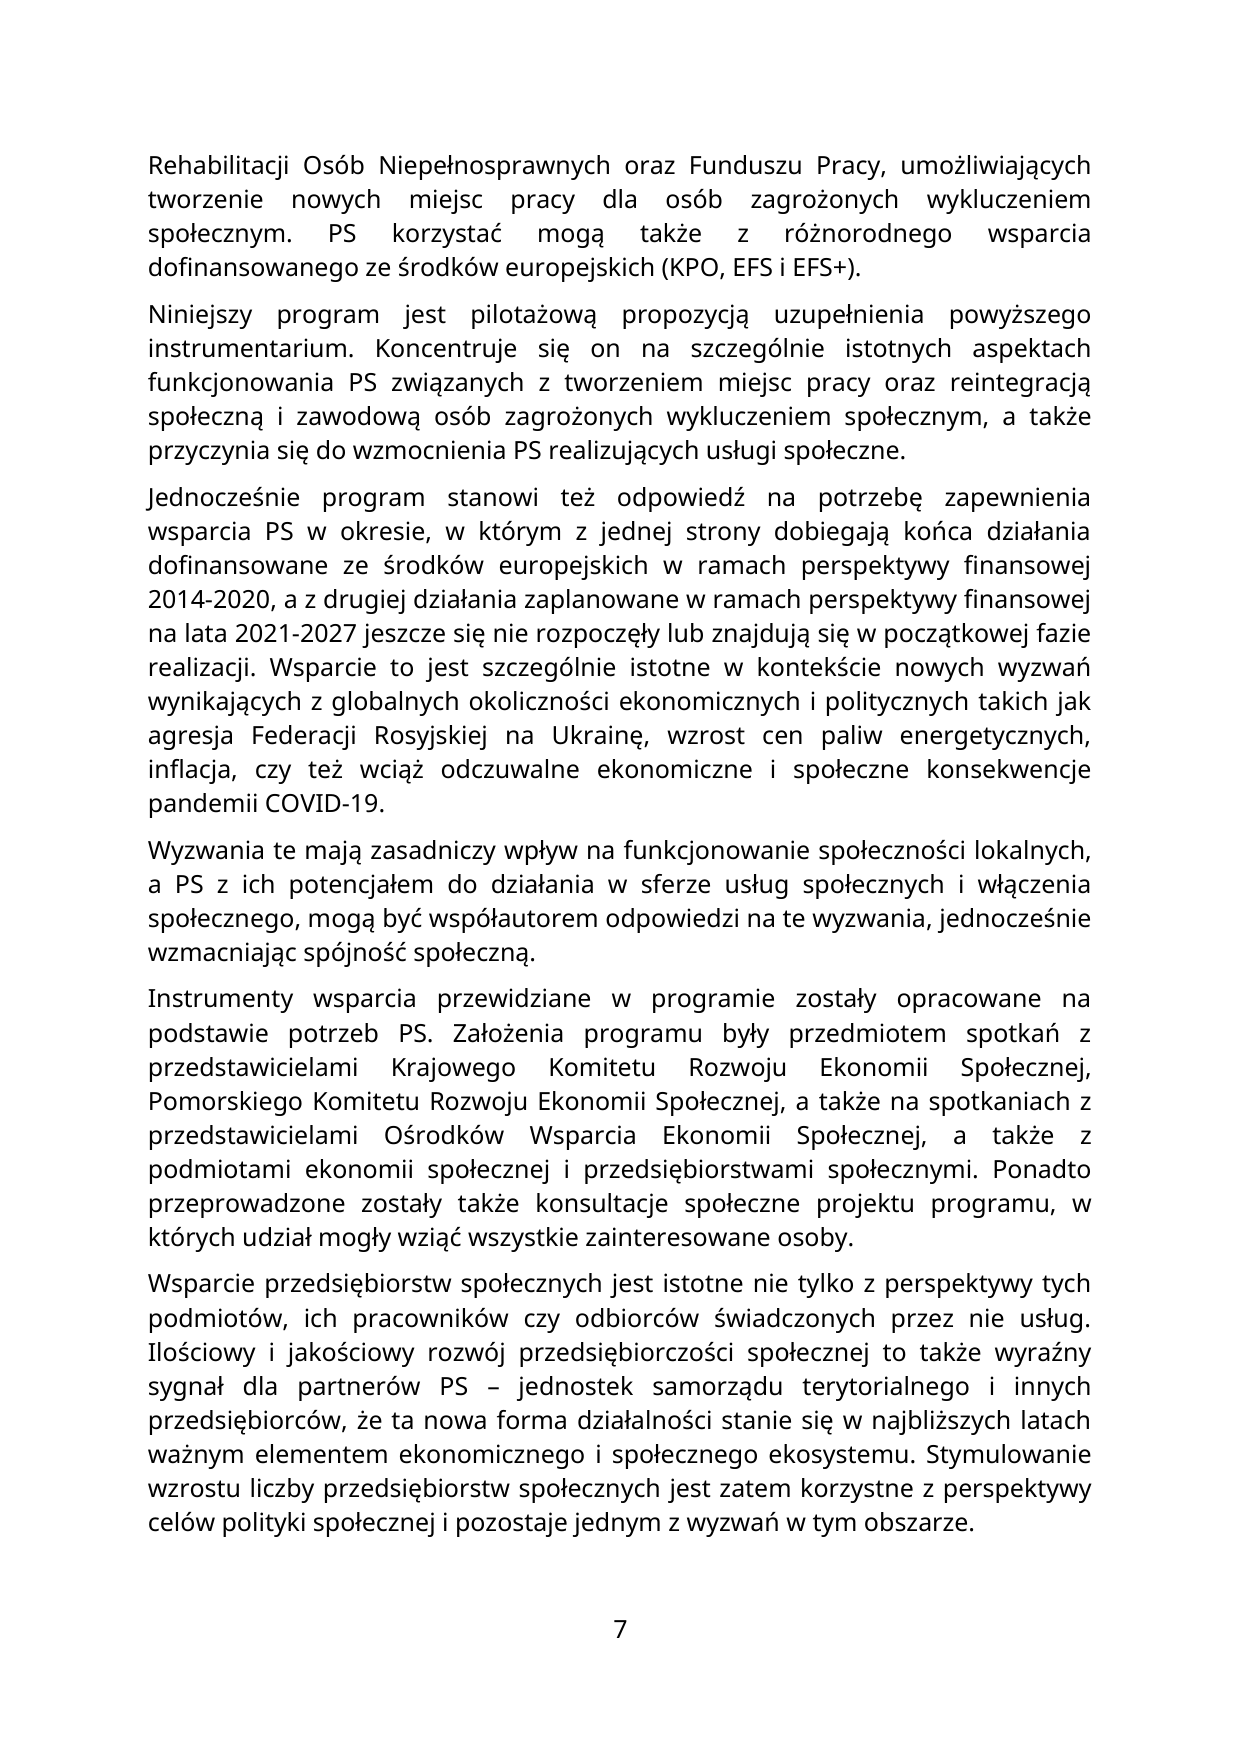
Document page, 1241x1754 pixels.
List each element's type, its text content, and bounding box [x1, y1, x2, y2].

text Jednocześnie program stanowi też odpowiedź na potrzebę zapewnienia wsparcia PS w okresie, w którym z jednej strony dobiegają końca działania dofinansowane ze środków europejskich w ramach perspektywy finansowej 2014-2020, a z drugiej działania zaplanowane w ramach perspektywy finansowej na lata 2021-2027 jeszcze się nie rozpoczęły lub znajdują się w początkowej fazie realizacji. Wsparcie to jest szczególnie istotne w kontekście nowych wyzwań wynikających z globalnych okoliczności ekonomicznych i politycznych takich jak agresja Federacji Rosyjskiej na Ukrainę, wzrost cen paliw energetycznych, inflacja, czy też wciąż odczuwalne ekonomiczne i społeczne konsekwencje pandemii COVID-19. [148, 479, 1092, 820]
text Wsparcie przedsiębiorstw społecznych jest istotne nie tylko z perspektywy tych podmiotów, ich pracowników czy odbiorców świadczonych przez nie usług. Ilościowy i jakościowy rozwój przedsiębiorczości społecznej to także wyraźny sygnał dla partnerów PS – jednostek samorządu terytorialnego i innych przedsiębiorców, że ta nowa forma działalności stanie się w najbliższych latach ważnym elementem ekonomicznego i społecznego ekosystemu. Stymulowanie wzrostu liczby przedsiębiorstw społecznych jest zatem korzystne z perspektywy celów polityki społecznej i pozostaje jednym z wyzwań w tym obszarze. [148, 1266, 1092, 1539]
text Instrumenty wsparcia przewidziane w programie zostały opracowane na podstawie potrzeb PS. Założenia programu były przedmiotem spotkań z przedstawicielami Krajowego Komitetu Rozwoju Ekonomii Społecznej, Pomorskiego Komitetu Rozwoju Ekonomii Społecznej, a także na spotkaniach z przedstawicielami Ośrodków Wsparcia Ekonomii Społecznej, a także z podmiotami ekonomii społecznej i przedsiębiorstwami społecznymi. Ponadto przeprowadzone zostały także konsultacje społeczne projektu programu, w których udział mogły wziąć wszystkie zainteresowane osoby. [148, 981, 1092, 1254]
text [148, 148, 1092, 284]
text Wyzwania te mają zasadniczy wpływ na funkcjonowanie społeczności lokalnych, a PS z ich potencjałem do działania w sferze usług społecznych i włączenia społecznego, mogą być współautorem odpowiedzi na te wyzwania, jednocześnie wzmacniając spójność społeczną. [148, 832, 1092, 969]
text Niniejszy program jest pilotażową propozycją uzupełnienia powyższego instrumentarium. Koncentruje się on na szczególnie istotnych aspektach funkcjonowania PS związanych z tworzeniem miejsc pracy oraz reintegracją społeczną i zawodową osób zagrożonych wykluczeniem społecznym, a także przyczynia się do wzmocnienia PS realizujących usługi społeczne. [148, 296, 1092, 467]
